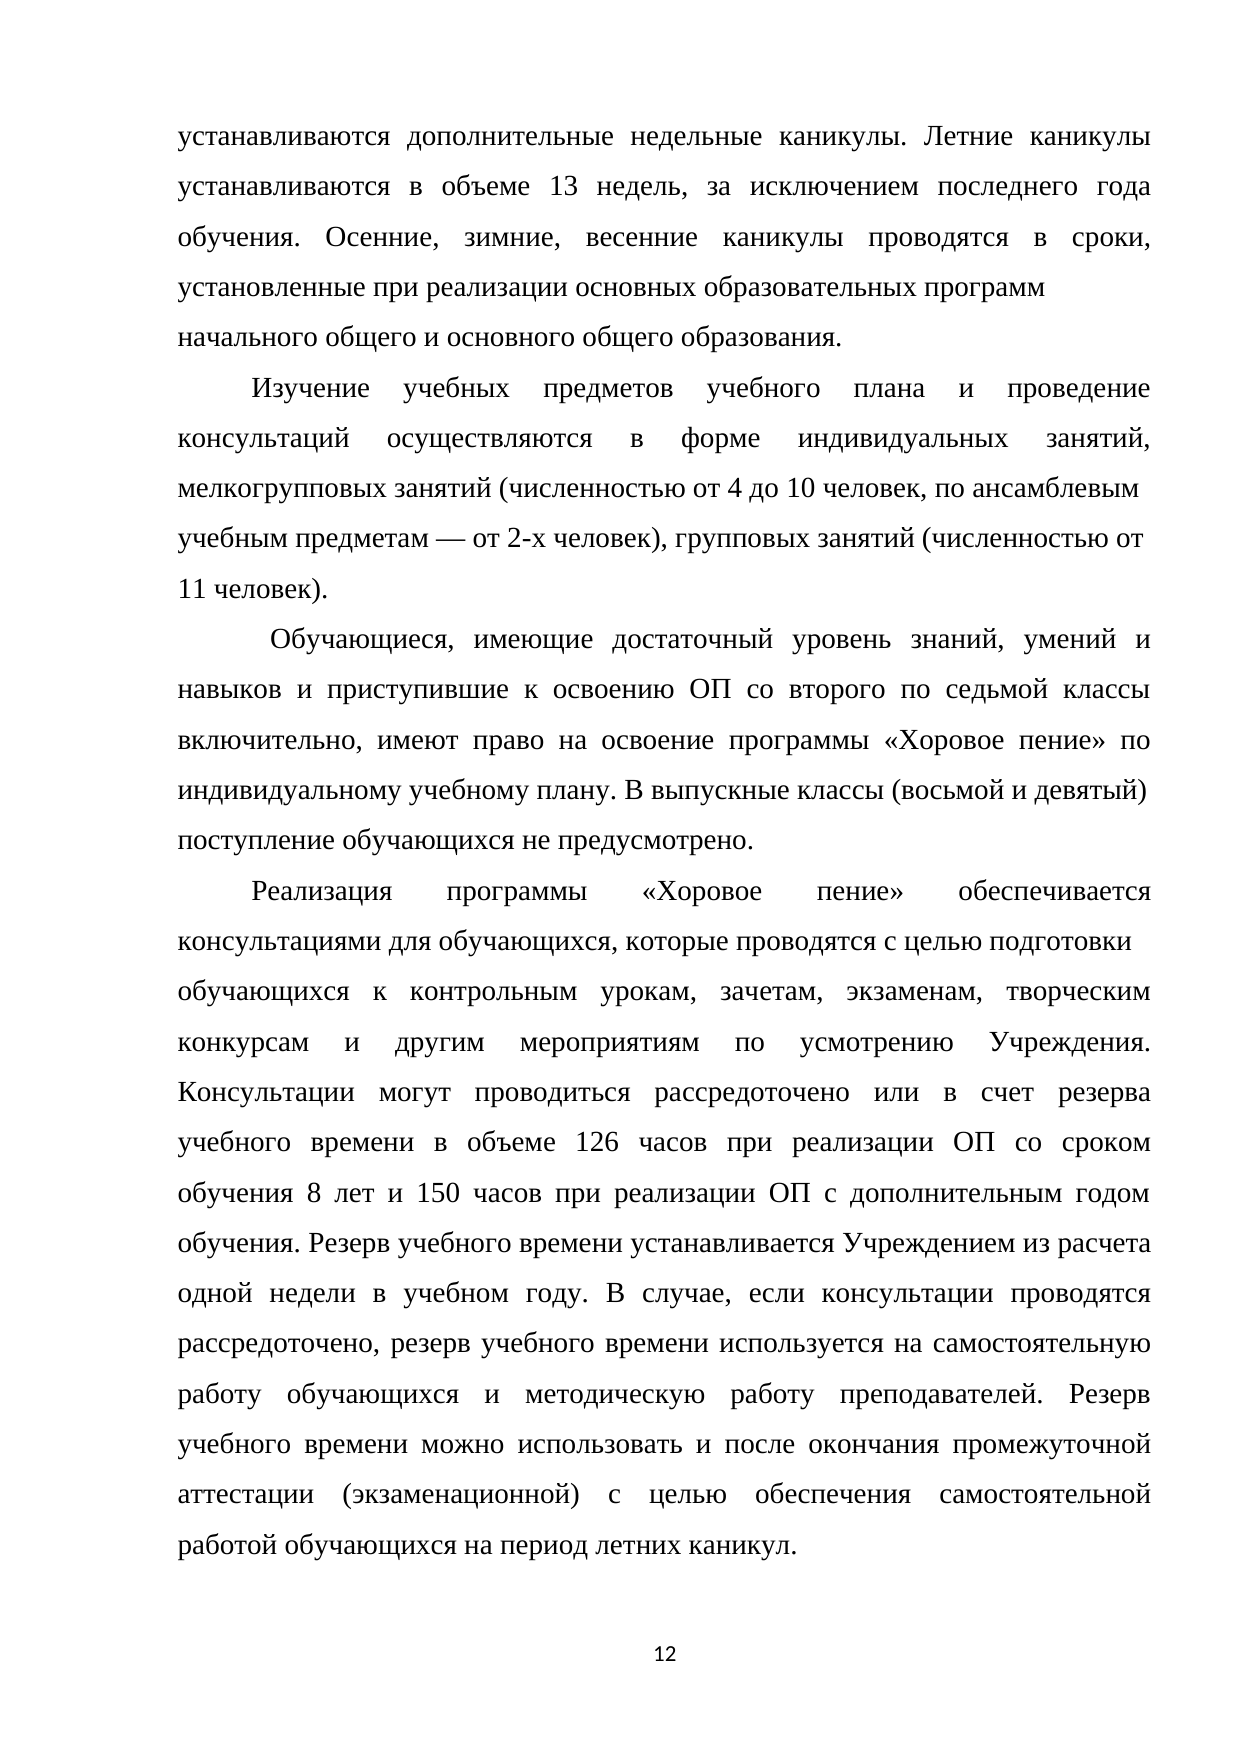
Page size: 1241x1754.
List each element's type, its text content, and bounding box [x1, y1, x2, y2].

text Обучающиеся, имеющие достаточный уровень знаний, умений и навыков и приступившие к освоению ОП со второго по седьмой классы включительно, имеют право на освоение программы «Хоровое пение» по индивидуальному учебному плану. В выпускные классы (восьмой и девятый) [177, 621, 1152, 806]
text начального общего и основного общего образования. [177, 319, 1152, 353]
text 11 человек). [177, 571, 1152, 604]
text учебным предметам — от 2-х человек), групповых занятий (численностью от [177, 521, 1152, 554]
text обучающихся к контрольным урокам, зачетам, экзаменам, творческим конкурсам и другим мероприятиям по усмотрению Учреждения. Консультации могут проводиться рассредоточено или в счет резерва учебного времени в объеме 126 часов при реализации ОП со сроком обучения 8 лет и 150 часов при реализации ОП с дополнительным годом обучения. Резерв учебного времени устанавливается Учреждением из расчета одной недели в учебном году. В случае, если консультации проводятся рассредоточено, резерв учебного времени используется на самостоятельную работу обучающихся и методическую работу преподавателей. Резерв учебного времени можно использовать и после окончания промежуточной аттестации (экзаменационной) с целью обеспечения самостоятельной работой обучающихся на период летних каникул. [177, 973, 1152, 1560]
text Изучение учебных предметов учебного плана и проведение консультаций осуществляются в форме индивидуальных занятий, мелкогрупповых занятий (численностью от 4 до 10 человек, по ансамблевым [177, 370, 1152, 504]
text поступление обучающихся не предусмотрено. [177, 822, 1152, 856]
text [177, 118, 1152, 303]
text Реализация программы «Хоровое пение» обеспечивается консультациями для обучающихся, которые проводятся с целью подготовки [177, 873, 1152, 957]
